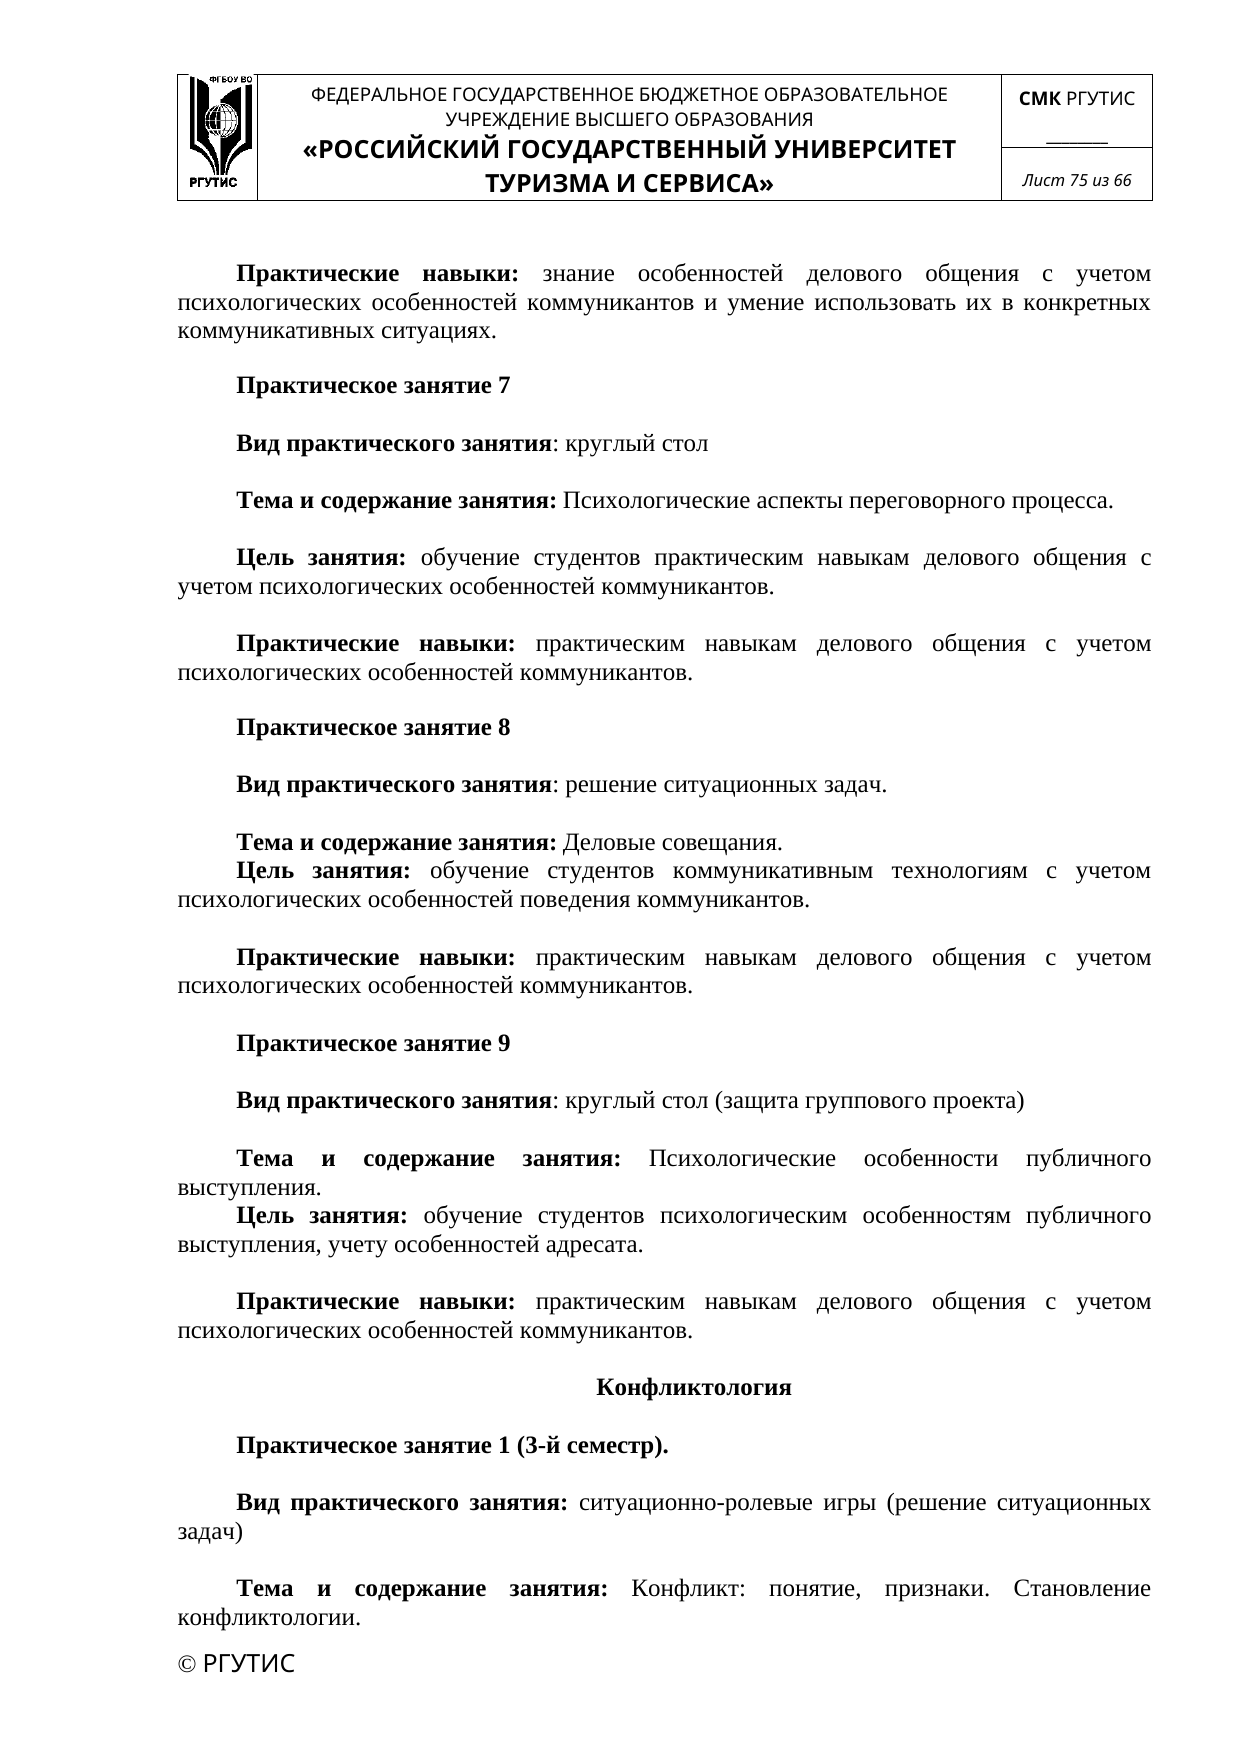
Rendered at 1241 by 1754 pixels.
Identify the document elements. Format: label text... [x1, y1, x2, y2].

text Вид практического занятия: круглый стол [177, 428, 1152, 457]
text Практическое занятие 1 (3-й семестр). [177, 1430, 1152, 1458]
text Цель занятия: обучение студентов психологическим особенностям публичного выступления, учету особенностей адресата. [177, 1201, 1152, 1258]
text Вид практического занятия: решение ситуационных задач. [177, 769, 1152, 798]
text Практические навыки: практическим навыкам делового общения с учетом психологических особенностей коммуникантов. [177, 942, 1152, 999]
text Тема и содержание занятия: Деловые совещания. [177, 827, 1152, 856]
text Практическое занятие 9 [177, 1028, 1152, 1057]
text Тема и содержание занятия: Психологические аспекты переговорного процесса. [177, 486, 1152, 514]
text Практические навыки: практическим навыкам делового общения с учетом психологических особенностей коммуникантов. [177, 628, 1152, 685]
text Тема и содержание занятия: Конфликт: понятие, признаки. Становление конфликтологии. [177, 1573, 1152, 1631]
text Вид практического занятия: ситуационно-ролевые игры (решение ситуационных задач) [177, 1487, 1152, 1545]
text Практическое занятие 8 [177, 712, 1152, 741]
text Цель занятия: обучение студентов практическим навыкам делового общения с учетом психологических особенностей коммуникантов. [177, 542, 1152, 600]
text Конфликтология [177, 1372, 1152, 1401]
text Вид практического занятия: круглый стол (защита группового проекта) [177, 1086, 1152, 1114]
text Тема и содержание занятия: Психологические особенности публичного выступления. [177, 1143, 1152, 1201]
text Практические навыки: практическим навыкам делового общения с учетом психологических особенностей коммуникантов. [177, 1286, 1152, 1343]
text Практическое занятие 7 [177, 371, 1152, 399]
text Цель занятия: обучение студентов коммуникативным технологиям с учетом психологических особенностей поведения коммуникантов. [177, 856, 1152, 913]
